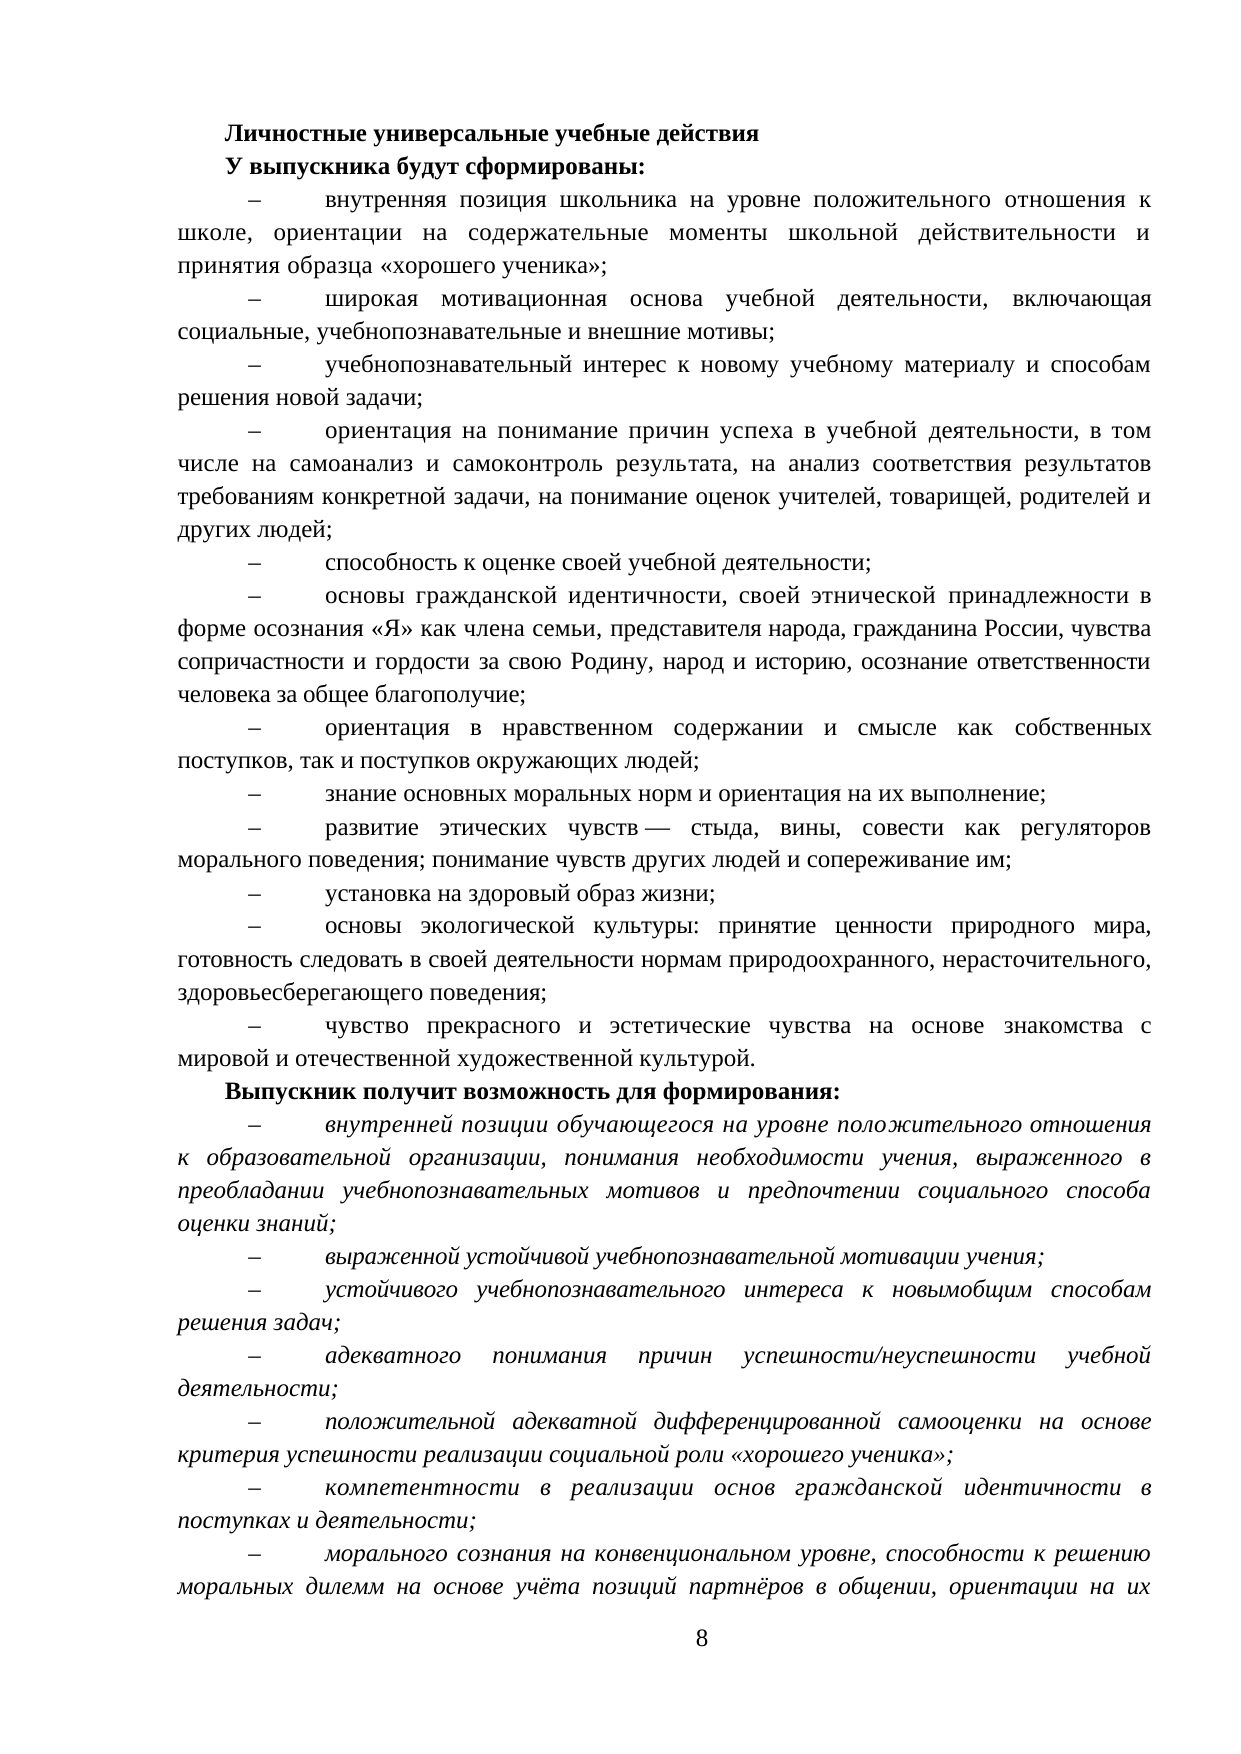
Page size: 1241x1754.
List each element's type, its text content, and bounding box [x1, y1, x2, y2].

list выраженной устойчивой учебно­познавательной мотивации учения; [177, 1241, 1152, 1269]
list ориентация в нравственном содержании и смысле как собственных поступков, так и поступков окружающих людей; [177, 712, 1152, 774]
list положительной адекватной дифференцированной самооценки на основе критерия успешности реализации социальной роли «хорошего ученика»; [177, 1406, 1152, 1468]
list внутренняя позиция школьника на уровне положительного отношения к школе, ориентации на содержательные моменты школьной действительности и принятия образца «хорошего ученика»; [177, 184, 1152, 279]
list основы экологической культуры: принятие ценности природного мира, готовность следовать в своей деятельности нормам природоохранного, нерасточительного, здоровьесберегающего поведения; [177, 911, 1152, 1005]
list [177, 1538, 1152, 1600]
list чувство прекрасного и эстетические чувства на основе знакомства с мировой и отечественной художественной культурой. [177, 1010, 1152, 1071]
list установка на здоровый образ жизни; [177, 878, 1152, 906]
text Личностные универсальные учебные действия [177, 118, 1152, 147]
list внутренней позиции обучающегося на уровне положительного отношения к образовательной организации, понимания необходимости учения, выраженного в преобладании учебно­познавательных мотивов и предпочтении социального способа оценки знаний; [177, 1109, 1152, 1237]
list адекватного понимания причин успешности/неуспешности учебной деятельности; [177, 1340, 1152, 1402]
list способность к оценке своей учебной деятельности; [177, 547, 1152, 576]
text У выпускника будут сформированы: [177, 151, 1152, 180]
list развитие этических чувств — стыда, вины, совести как регуляторов морального поведения; понимание чувств других людей и сопереживание им; [177, 812, 1152, 873]
list широкая мотивационная основа учебной деятельности, включающая социальные, учебно­познавательные и внешние мотивы; [177, 283, 1152, 345]
list ориентация на понимание причин успеха в учебной деятельности, в том числе на самоанализ и самоконтроль результата, на анализ соответствия результатов требованиям конкретной задачи, на понимание оценок учителей, товарищей, родителей и других людей; [177, 415, 1152, 543]
list устойчивого учебно­познавательного интереса к новымобщим способам решения задач; [177, 1274, 1152, 1336]
text Выпускник получит возможность для формирования: [177, 1076, 1152, 1104]
list компетентности в реализации основ гражданской идентичности в поступках и деятельности; [177, 1472, 1152, 1534]
list знание основных моральных норм и ориентация на их выполнение; [177, 778, 1152, 807]
list основы гражданской идентичности, своей этнической принадлежности в форме осознания «Я» как члена семьи, представителя народа, гражданина России, чувства сопричастности и гордости за свою Родину, народ и историю, осознание ответственности человека за общее благополучие; [177, 580, 1152, 708]
list учебно­познавательный интерес к новому учебному материалу и способам решения новой задачи; [177, 349, 1152, 411]
